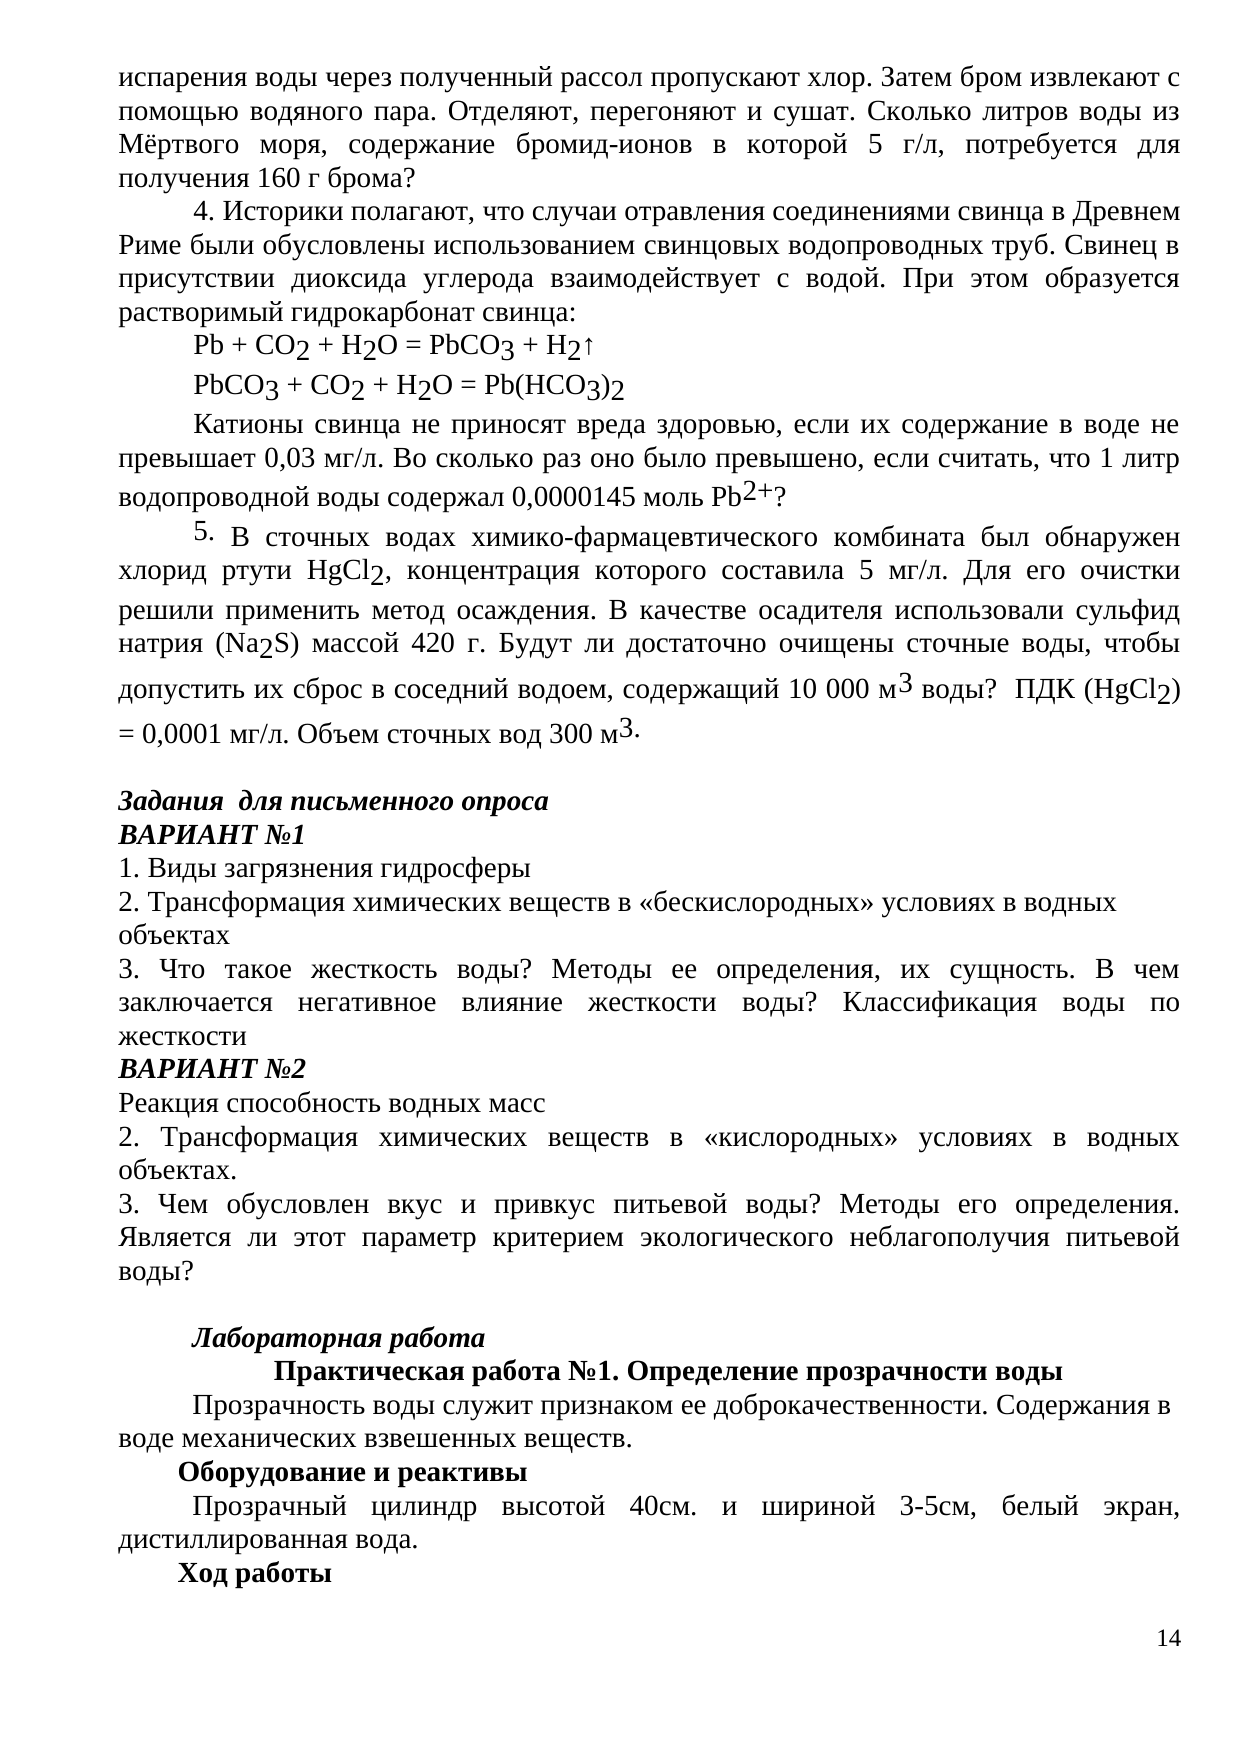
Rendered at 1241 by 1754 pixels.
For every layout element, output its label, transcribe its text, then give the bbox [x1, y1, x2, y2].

text Прозрачность воды служит признаком ее доброкачественности. Содержания в воде механических взвешенных веществ. [118, 1387, 1181, 1454]
text Реакция способность водных масс [118, 1085, 1181, 1119]
text 3. Что такое жесткость воды? Методы ее определения, их сущность. В чем заключается негативное влияние жесткости воды? Классификация воды по жесткости [118, 951, 1181, 1052]
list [118, 59, 1181, 193]
list Катионы свинца не приносят вреда здоровью, если их содержание в воде не превышает 0,03 мг/л. Во сколько раз оно было превышено, если считать, что 1 литр водопроводной воды содержал 0,0000145 моль Рb2+? [118, 406, 1181, 513]
text ВАРИАНТ №2 [118, 1052, 1181, 1085]
text Оборудование и реактивы [118, 1454, 1181, 1488]
list 5. В сточных водах химико-фармацевтического комбината был обнаружен хлорид ртути HgCl2, концентрация которого составила 5 мг/л. Для его очистки решили применить метод осаждения. В качестве осадителя использовали сульфид натрия (Na2S) массой 420 г. Будут ли достаточно очищены сточные воды, чтобы допустить их сброс в соседний водоем, содержащий 10 000 м3 воды? ПДК (HgCl2) = 0,0001 мг/л. Объем сточных вод 300 м3. [118, 513, 1181, 750]
list Рb + СО2 + Н2О = РbСО3 + Н2↑ [118, 327, 1181, 367]
text Ход работы [118, 1555, 1181, 1588]
list 4. Историки полагают, что случаи отравления соединениями свинца в Древнем Риме были обусловлены использованием свинцовых водопроводных труб. Свинец в присутствии диоксида углерода взаимодействует с водой. При этом образуется растворимый гидрокарбонат свинца: [118, 193, 1181, 327]
text 2. Трансформация химических веществ в «бескислородных» условиях в водных объектах [118, 884, 1181, 951]
text Прозрачный цилиндр высотой 40см. и шириной 3-5см, белый экран, дистиллированная вода. [118, 1488, 1181, 1555]
text ВАРИАНТ №1 [118, 817, 1181, 850]
text 1. Виды загрязнения гидросферы [118, 850, 1181, 884]
list Лабораторная работа [118, 1320, 1181, 1353]
text 3. Чем обусловлен вкус и привкус питьевой воды? Методы его определения. Является ли этот параметр критерием экологического неблагополучия питьевой воды? [118, 1186, 1181, 1286]
text Практическая работа №1. Определение прозрачности воды [156, 1353, 1181, 1387]
text 2. Трансформация химических веществ в «кислородных» условиях в водных объектах. [118, 1119, 1181, 1186]
text Задания для письменного опроса [118, 783, 1181, 817]
list РbСО3 + СО2 + Н2О = Рb(НСО3)2 [118, 367, 1181, 406]
